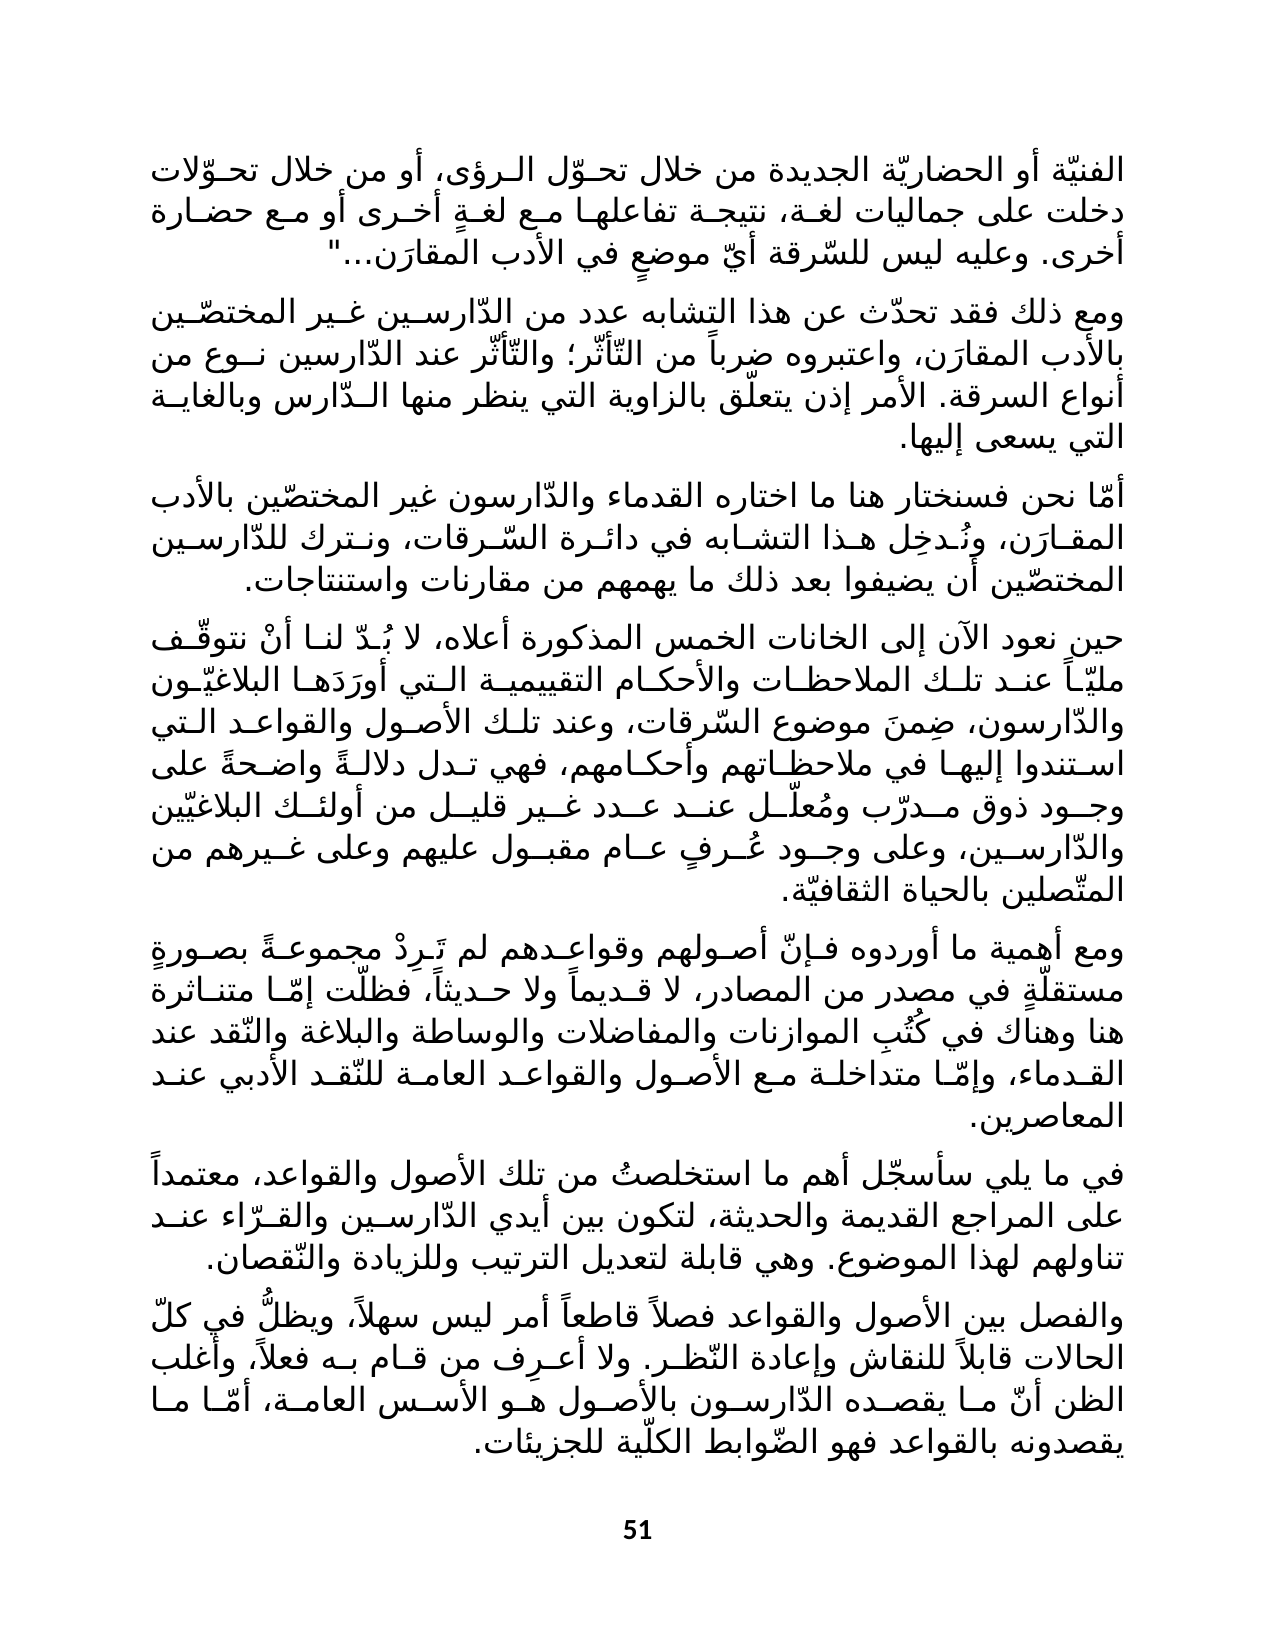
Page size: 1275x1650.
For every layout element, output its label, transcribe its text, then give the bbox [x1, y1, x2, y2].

text ومع ذلك فقد تحدّث عن هذا التشابه عدد من الدّارسين غير المختصّين بالأدب المقارَن، واعتبروه ضرباً من التّأثّر؛ والتّأثّر عند الدّارسين نوع من أنواع السرقة. الأمر إذن يتعلّق بالزاوية التي ينظر منها الدّارس وبالغاية التي يسعى إليها. [150, 292, 1125, 457]
text حين نعود الآن إلى الخانات الخمس المذكورة أعلاه، لا بُدّ لنا أنْ نتوقّف مليّاً عند تلك الملاحظات والأحكام التقييمية التي أورَدَها البلاغيّون والدّارسون، ضِمنَ موضوع السّرقات، وعند تلك الأصول والقواعد التي استندوا إليها في ملاحظاتهم وأحكامهم، فهي تدل دلالةً واضحةً على وجود ذوق مدرّب ومُعلّل عند عدد غير قليل من أولئك البلاغيّين والدّارسين، وعلى وجود عُرفٍ عام مقبول عليهم وعلى غيرهم من المتّصلين بالحياة الثقافيّة. [150, 619, 1125, 909]
text والفصل بين الأصول والقواعد فصلاً قاطعاً أمر ليس سهلاً، ويظلُّ في كلّ الحالات قابلاً للنقاش وإعادة النّظر. ولا أعرِف من قام به فعلاً، وأغلب الظن أنّ ما يقصده الدّارسون بالأصول هو الأسس العامة، أمّا ما يقصدونه بالقواعد فهو الضّوابط الكلّية للجزيئات. [150, 1297, 1125, 1461]
text أمّا نحن فسنختار هنا ما اختاره القدماء والدّارسون غير المختصّين بالأدب المقارَن، ونُدخِل هذا التشابه في دائرة السّرقات، ونترك للدّارسين المختصّين أن يضيفوا بعد ذلك ما يهمهم من مقارنات واستنتاجات. [150, 476, 1125, 599]
text في ما يلي سأسجّل أهم ما استخلصتُ من تلك الأصول والقواعد، معتمداً على المراجع القديمة والحديثة، لتكون بين أيدي الدّارسين والقرّاء عند تناولهم لهذا الموضوع. وهي قابلة لتعديل الترتيب وللزيادة والنّقصان. [150, 1154, 1125, 1277]
text ومع أهمية ما أوردوه فإنّ أصولهم وقواعدهم لم تَرِدْ مجموعةً بصورةٍ مستقلّةٍ في مصدر من المصادر، لا قديماً ولا حديثاً، فظلّت إمّا متناثرة هنا وهناك في كُتُبِ الموازنات والمفاضلات والوساطة والبلاغة والنّقد عند القدماء، وإمّا متداخلة مع الأصول والقواعد العامة للنّقد الأدبي عند المعاصرين. [150, 928, 1125, 1135]
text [150, 150, 1125, 273]
